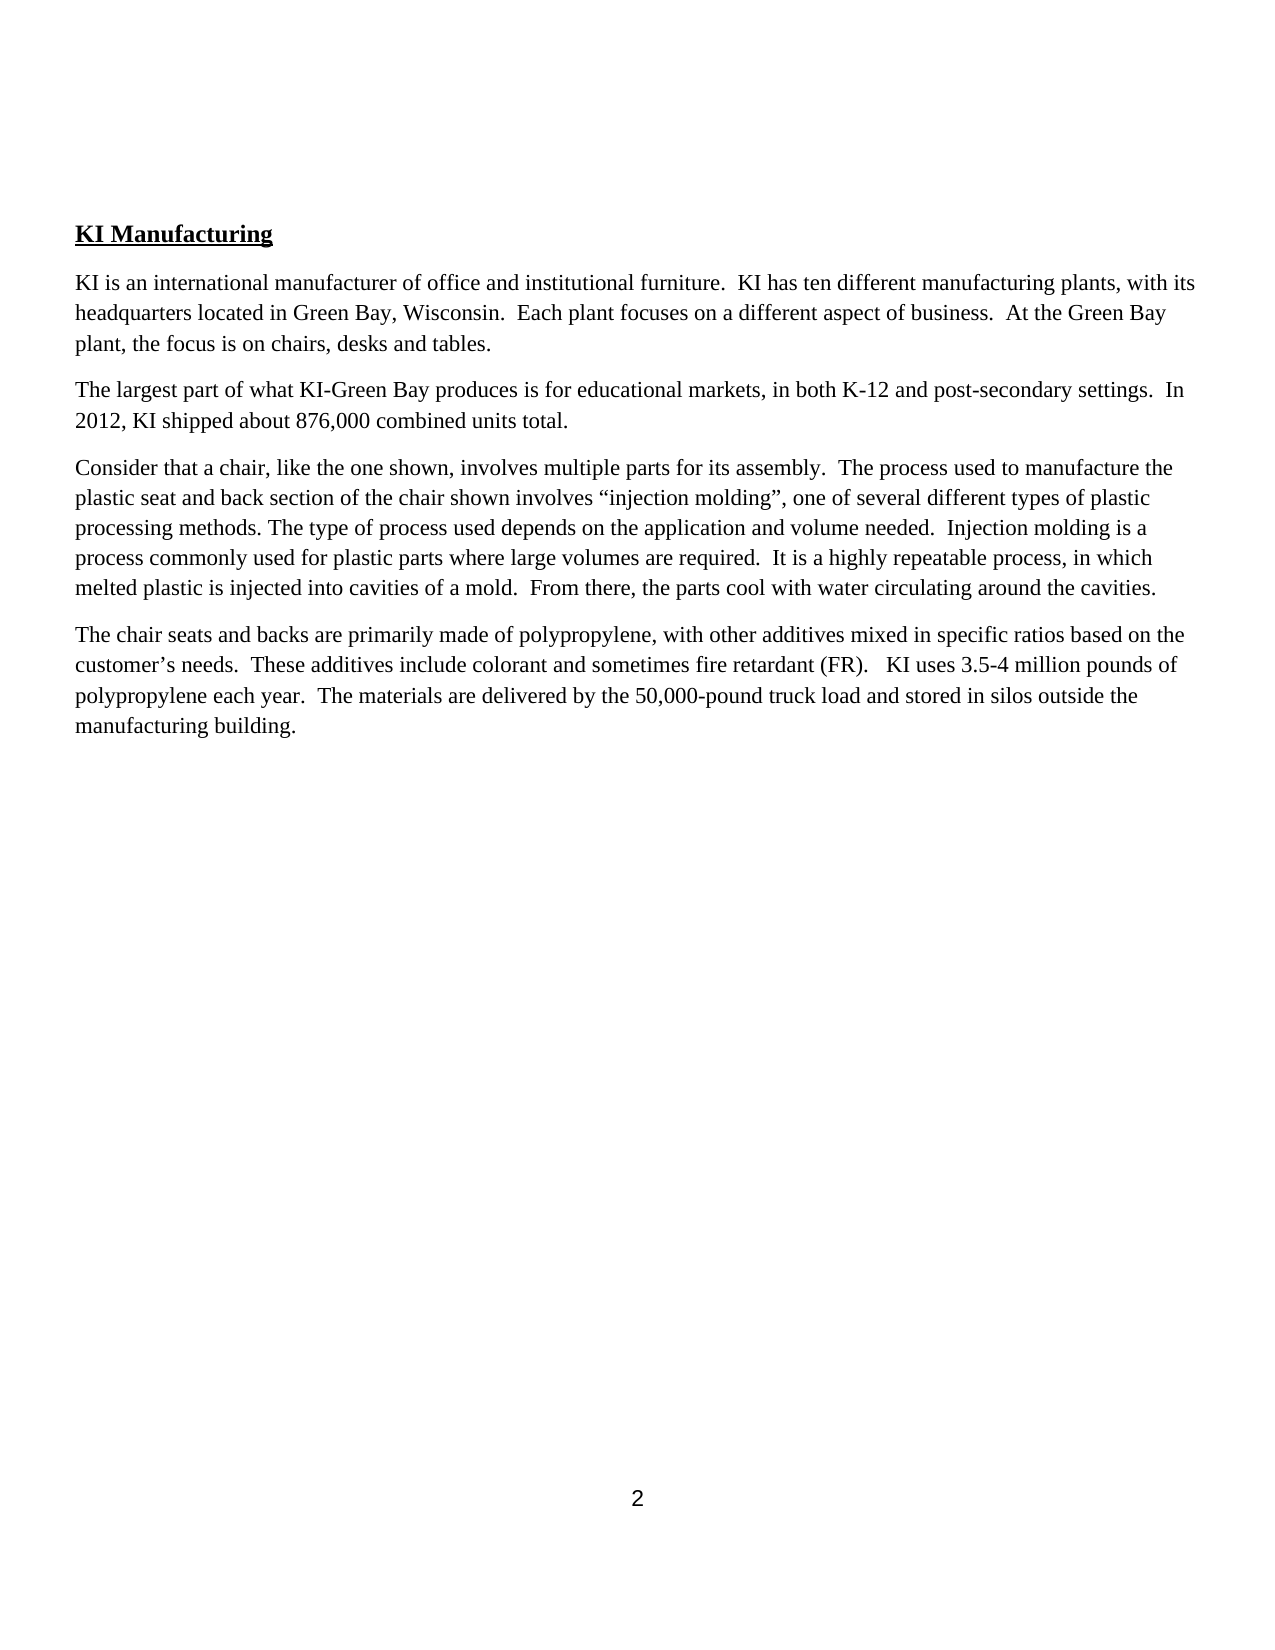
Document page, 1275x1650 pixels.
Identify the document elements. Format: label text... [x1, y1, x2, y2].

text The largest part of what KI-Green Bay produces is for educational markets, in both K-12 and post-secondary settings. In 2012, KI shipped about 876,000 combined units total. [75, 376, 1200, 433]
text The chair seats and backs are primarily made of polypropylene, with other additives mixed in specific ratios based on the customer’s needs. These additives include colorant and sometimes fire retardant (FR). KI uses 3.5-4 million pounds of polypropylene each year. The materials are delivered by the 50,000-pound truck load and stored in silos outside the manufacturing building. [75, 621, 1200, 738]
text Consider that a chair, like the one shown, involves multiple parts for its assembly. The process used to manufacture the plastic seat and back section of the chair shown involves “injection molding”, one of several different types of plastic processing methods. The type of process used depends on the application and volume needed. Injection molding is a process commonly used for plastic parts where large volumes are required. It is a highly repeatable process, in which melted plastic is injected into cavities of a mold. From there, the parts cool with water circulating around the cavities. [75, 453, 1200, 601]
text KI is an international manufacturer of office and institutional furniture. KI has ten different manufacturing plants, with its headquarters located in Green Bay, Wisconsin. Each plant focuses on a different aspect of business. At the Green Bay plant, the focus is on chairs, desks and tables. [75, 269, 1200, 356]
text KI Manufacturing [75, 219, 1200, 248]
